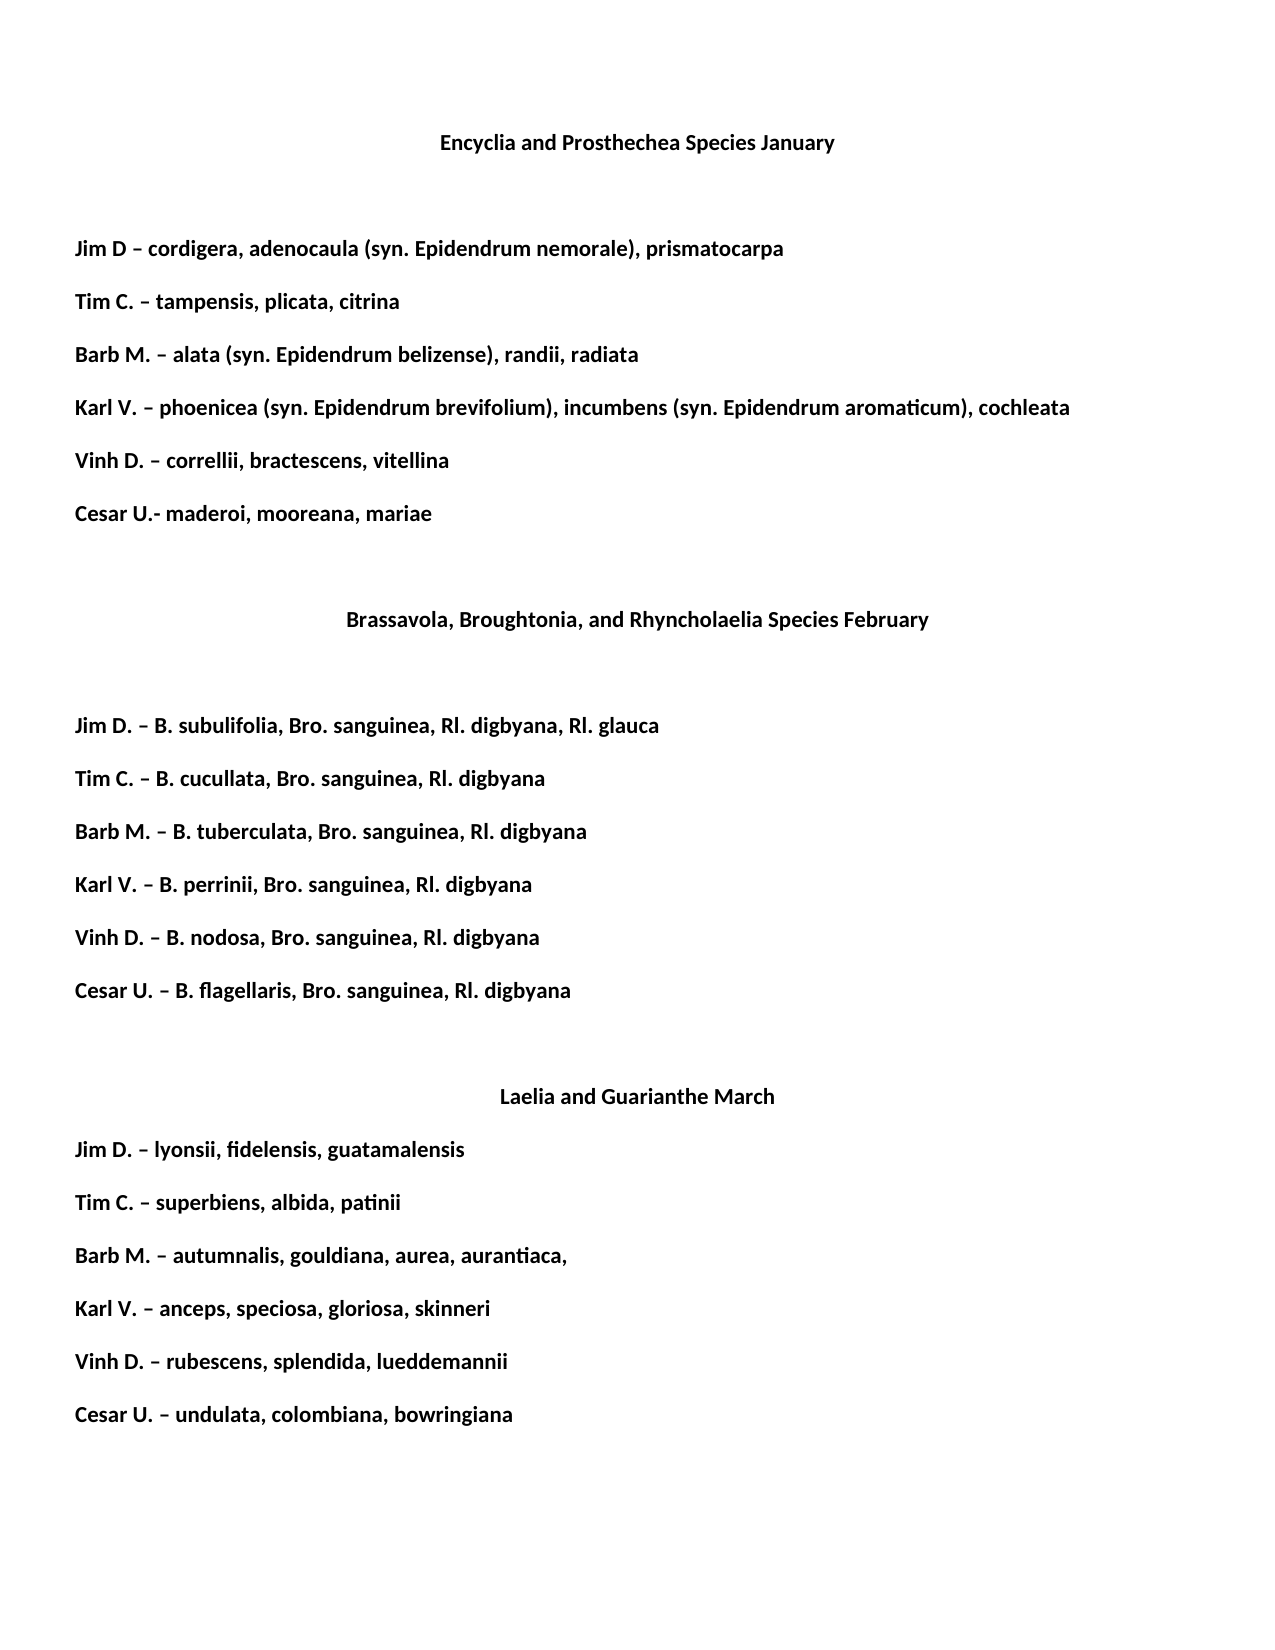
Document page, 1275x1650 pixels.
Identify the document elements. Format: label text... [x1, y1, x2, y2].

text Vinh D. – rubescens, splendida, lueddemannii [75, 1347, 1200, 1376]
text Tim C. – B. cucullata, Bro. sanguinea, Rl. digbyana [75, 764, 1200, 792]
text Cesar U.- maderoi, mooreana, mariae [75, 499, 1200, 527]
text Barb M. – B. tuberculata, Bro. sanguinea, Rl. digbyana [75, 817, 1200, 845]
text Barb M. – autumnalis, gouldiana, aurea, aurantiaca, [75, 1241, 1200, 1269]
text Karl V. – B. perrinii, Bro. sanguinea, Rl. digbyana [75, 870, 1200, 898]
text Brassavola, Broughtonia, and Rhyncholaelia Species February [75, 605, 1200, 633]
text Cesar U. – B. flagellaris, Bro. sanguinea, Rl. digbyana [75, 976, 1200, 1004]
text Karl V. – phoenicea (syn. Epidendrum brevifolium), incumbens (syn. Epidendrum aromaticum), cochleata [75, 393, 1200, 421]
text Vinh D. – B. nodosa, Bro. sanguinea, Rl. digbyana [75, 923, 1200, 951]
text Karl V. – anceps, speciosa, gloriosa, skinneri [75, 1294, 1200, 1322]
text Barb M. – alata (syn. Epidendrum belizense), randii, radiata [75, 340, 1200, 368]
text Tim C. – superbiens, albida, patinii [75, 1188, 1200, 1216]
text Cesar U. – undulata, colombiana, bowringiana [75, 1401, 1200, 1428]
text Laelia and Guarianthe March [75, 1082, 1200, 1110]
text Jim D. – lyonsii, fidelensis, guatamalensis [75, 1135, 1200, 1163]
text Jim D – cordigera, adenocaula (syn. Epidendrum nemorale), prismatocarpa [75, 234, 1200, 262]
text Jim D. – B. subulifolia, Bro. sanguinea, Rl. digbyana, Rl. glauca [75, 711, 1200, 739]
text Vinh D. – correllii, bractescens, vitellina [75, 446, 1200, 474]
text Encyclia and Prosthechea Species January [75, 128, 1200, 156]
text Tim C. – tampensis, plicata, citrina [75, 287, 1200, 315]
